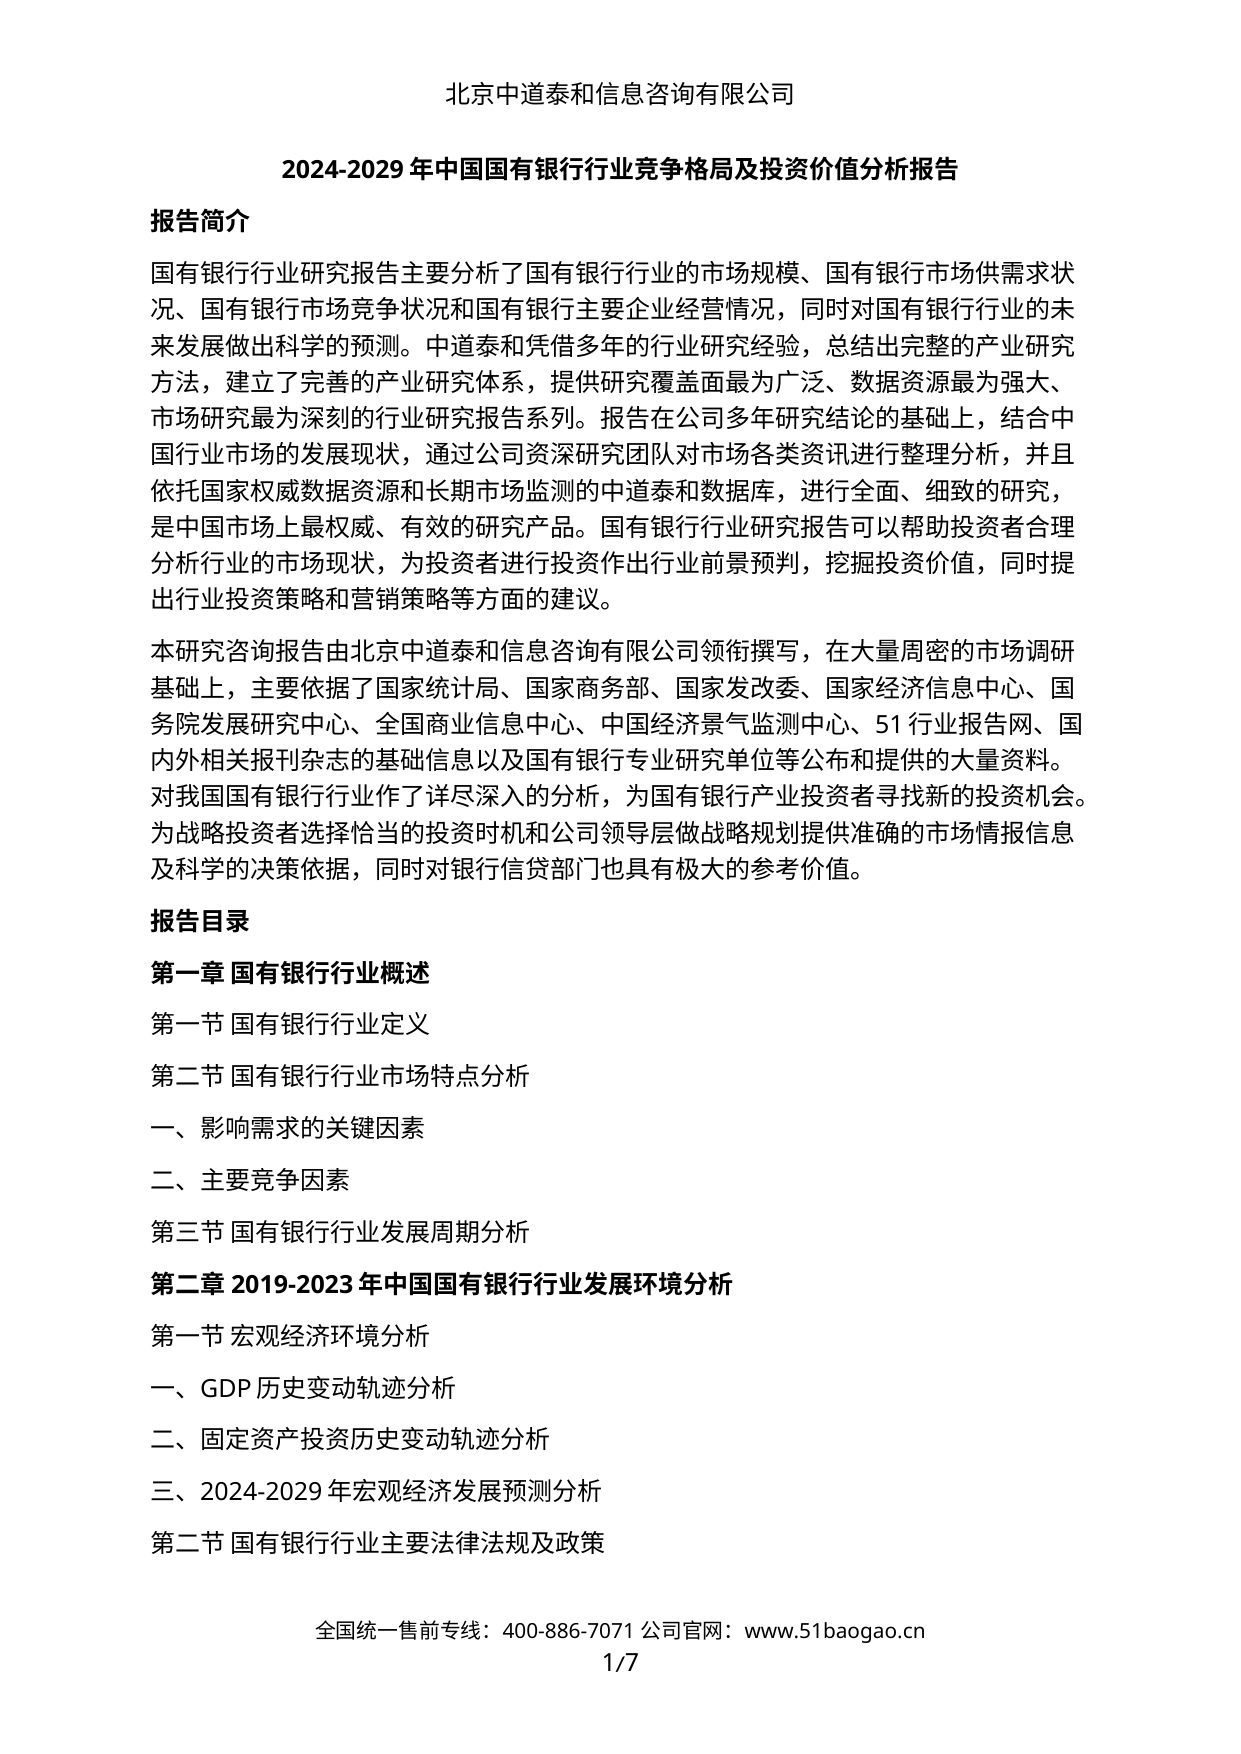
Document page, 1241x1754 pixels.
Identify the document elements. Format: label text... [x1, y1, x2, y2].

text 一、GDP历史变动轨迹分析 [150, 1368, 1090, 1404]
text 第一节 宏观经济环境分析 [150, 1316, 1090, 1352]
text 一、影响需求的关键因素 [150, 1109, 1090, 1145]
text 第二章 2019-2023年中国国有银行行业发展环境分析 [150, 1264, 1090, 1301]
text 第二节 国有银行行业主要法律法规及政策 [150, 1524, 1090, 1560]
text 本研究咨询报告由北京中道泰和信息咨询有限公司领衔撰写，在大量周密的市场调研基础上，主要依据了国家统计局、国家商务部、国家发改委、国家经济信息中心、国务院发展研究中心、全国商业信息中心、中国经济景气监测中心、51行业报告网、国内外相关报刊杂志的基础信息以及国有银行专业研究单位等公布和提供的大量资料。对我国国有银行行业作了详尽深入的分析，为国有银行产业投资者寻找新的投资机会。为战略投资者选择恰当的投资时机和公司领导层做战略规划提供准确的市场情报信息及科学的决策依据，同时对银行信贷部门也具有极大的参考价值。 [150, 632, 1090, 886]
text 国有银行行业研究报告主要分析了国有银行行业的市场规模、国有银行市场供需求状况、国有银行市场竞争状况和国有银行主要企业经营情况，同时对国有银行行业的未来发展做出科学的预测。中道泰和凭借多年的行业研究经验，总结出完整的产业研究方法，建立了完善的产业研究体系，提供研究覆盖面最为广泛、数据资源最为强大、市场研究最为深刻的行业研究报告系列。报告在公司多年研究结论的基础上，结合中国行业市场的发展现状，通过公司资深研究团队对市场各类资讯进行整理分析，并且依托国家权威数据资源和长期市场监测的中道泰和数据库，进行全面、细致的研究，是中国市场上最权威、有效的研究产品。国有银行行业研究报告可以帮助投资者合理分析行业的市场现状，为投资者进行投资作出行业前景预判，挖掘投资价值，同时提出行业投资策略和营销策略等方面的建议。 [150, 254, 1090, 616]
text 三、2024-2029年宏观经济发展预测分析 [150, 1472, 1090, 1508]
text 第一章 国有银行行业概述 [150, 953, 1090, 989]
text 二、主要竞争因素 [150, 1161, 1090, 1197]
text 二、固定资产投资历史变动轨迹分析 [150, 1420, 1090, 1456]
text 报告目录 [150, 901, 1090, 937]
text 第三节 国有银行行业发展周期分析 [150, 1212, 1090, 1249]
text 第二节 国有银行行业市场特点分析 [150, 1057, 1090, 1093]
text 报告简介 [150, 202, 1090, 238]
text 2024-2029年中国国有银行行业竞争格局及投资价值分析报告 [150, 150, 1090, 186]
text 第一节 国有银行行业定义 [150, 1005, 1090, 1041]
